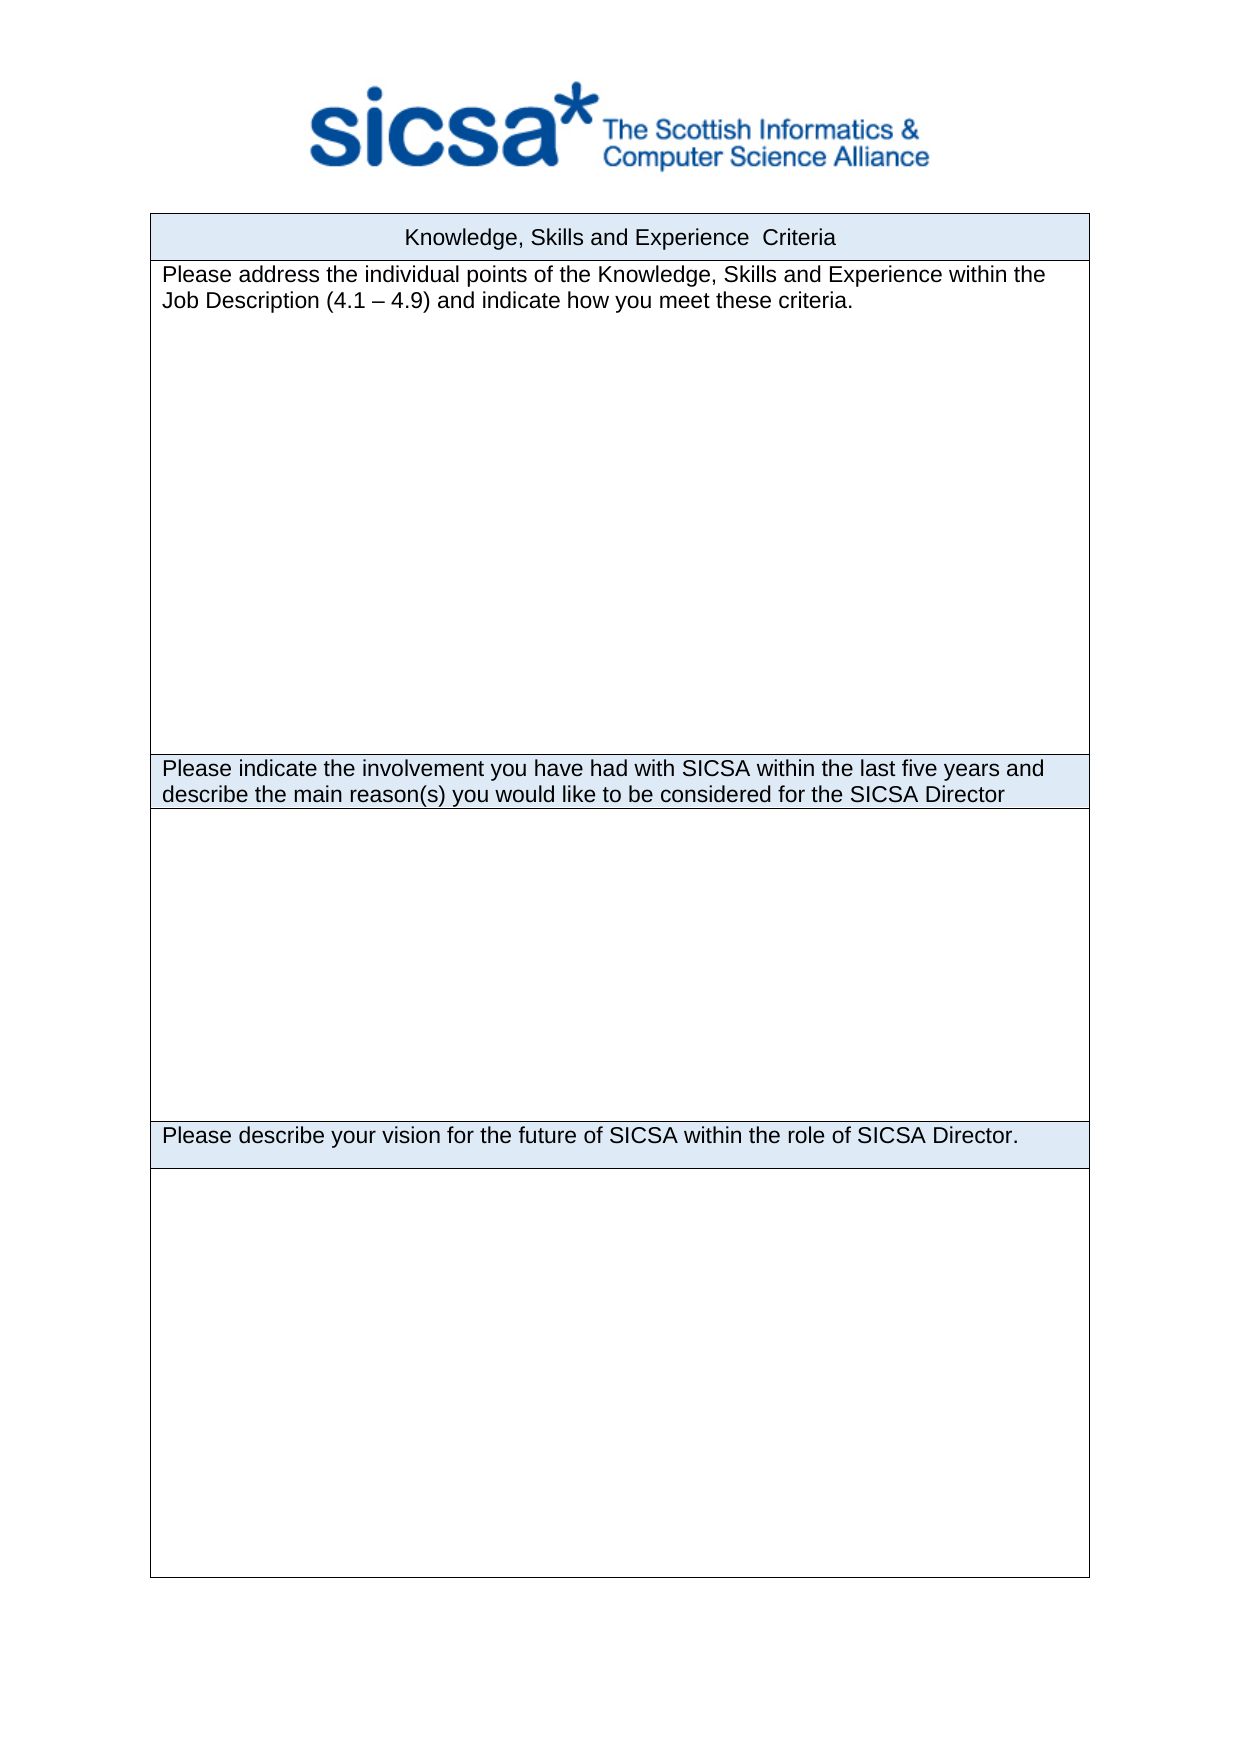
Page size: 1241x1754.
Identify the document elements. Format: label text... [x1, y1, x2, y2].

table_cell Please describe your vision for the future of SICSA within the role of SICSA Director. [151, 1122, 1089, 1168]
table_header Knowledge, Skills and Experience Criteria [151, 214, 1089, 260]
table_cell [151, 1169, 1089, 1577]
table_cell Please indicate the involvement you have had with SICSA within the last five years and describe the main reason(s) you would like to be considered for the SICSA Director [151, 755, 1089, 807]
table_cell [151, 809, 1089, 1121]
table_cell Please address the individual points of the Knowledge, Skills and Experience within the Job Description (4.1 – 4.9) and indicate how you meet these criteria. [151, 261, 1089, 754]
picture [270, 41, 970, 213]
